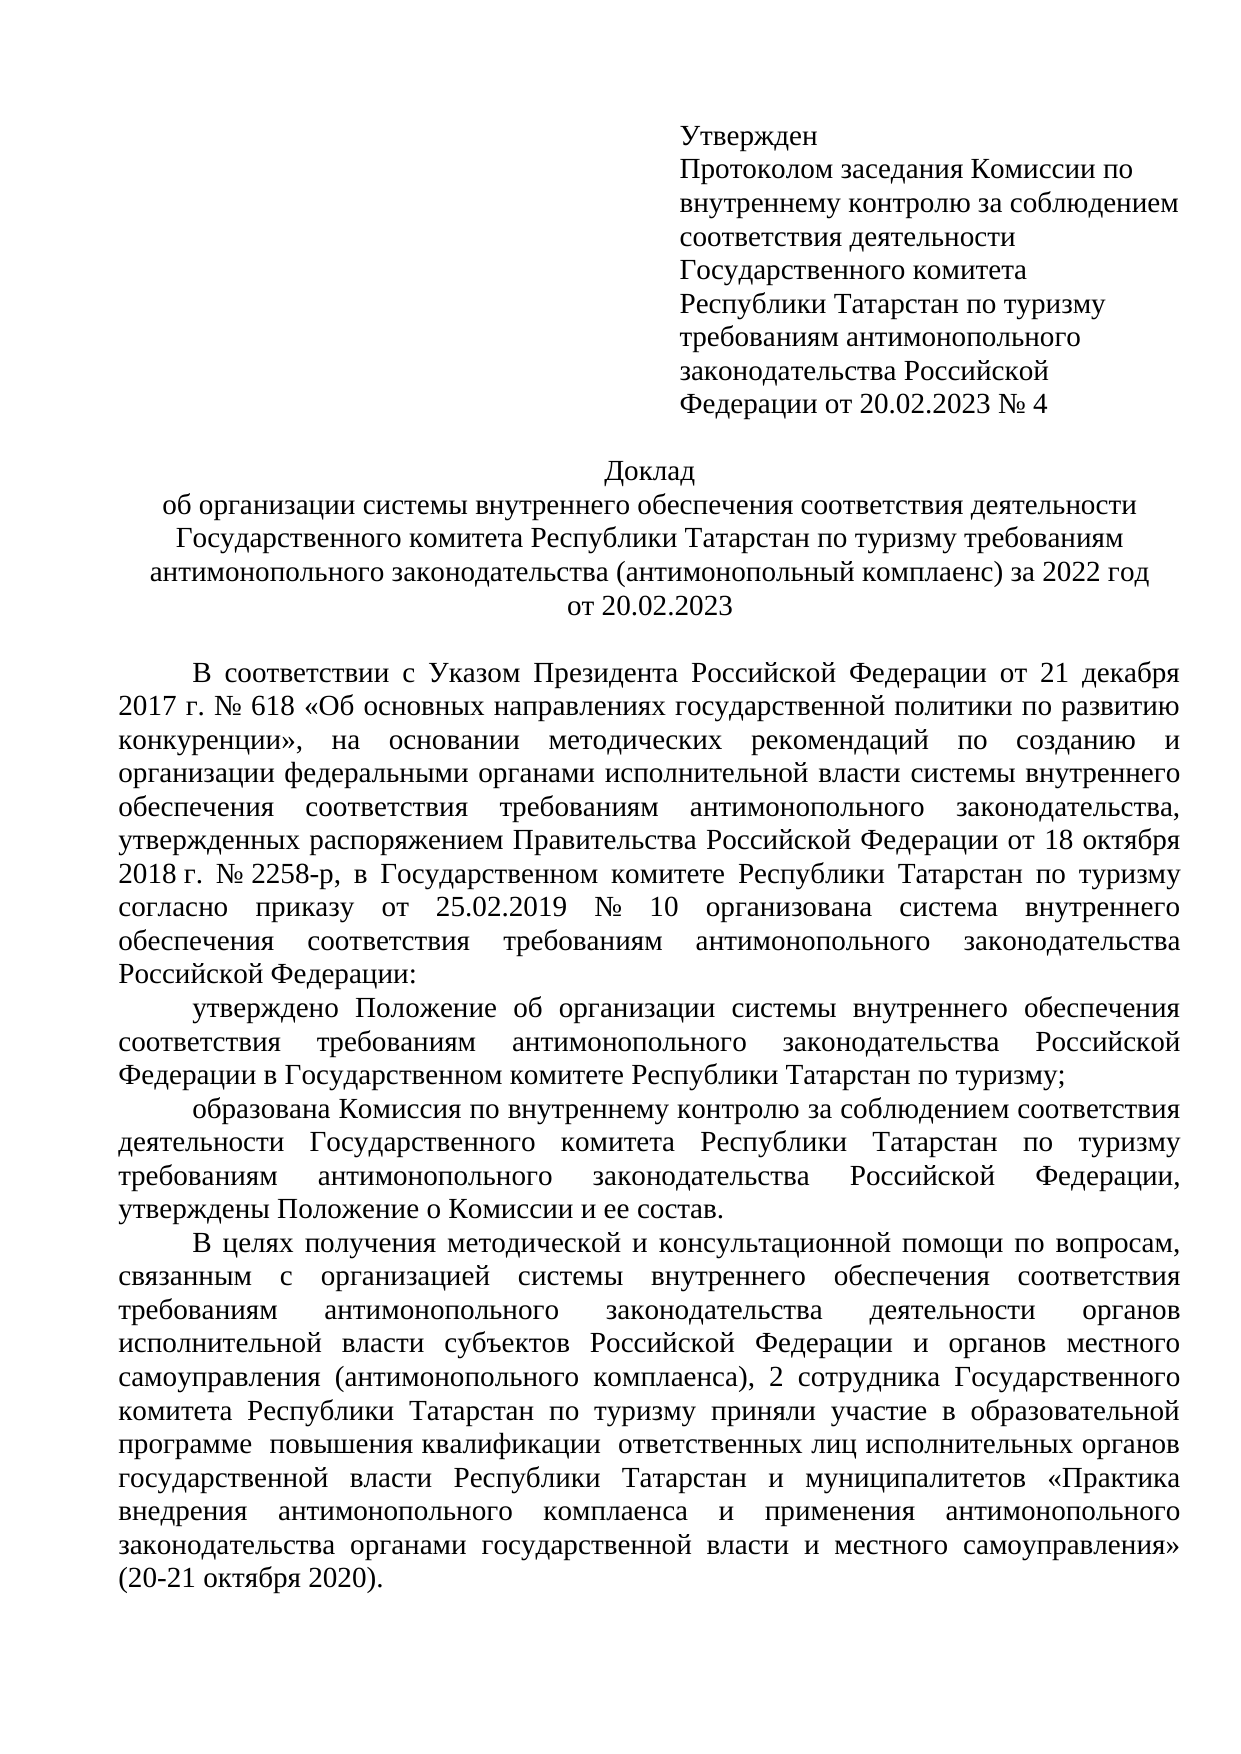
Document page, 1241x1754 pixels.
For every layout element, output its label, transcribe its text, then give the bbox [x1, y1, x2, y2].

text Утвержден [679, 118, 1181, 152]
text утверждено Положение об организации системы внутреннего обеспечения соответствия требованиям антимонопольного законодательства Российской Федерации в Государственном комитете Республики Татарстан по туризму; [118, 990, 1181, 1091]
text от 20.02.2023 [118, 588, 1181, 621]
text образована Комиссия по внутреннему контролю за соблюдением соответствия деятельности Государственного комитета Республики Татарстан по туризму требованиям антимонопольного законодательства Российской Федерации, утверждены Положение о Комиссии и ее состав. [118, 1091, 1181, 1225]
text об организации системы внутреннего обеспечения соответствия деятельности Государственного комитета Республики Татарстан по туризму требованиям антимонопольного законодательства (антимонопольный комплаенс) за 2022 год [118, 487, 1181, 588]
text Доклад [118, 453, 1181, 487]
text В целях получения методической и консультационной помощи по вопросам, связанным с организацией системы внутреннего обеспечения соответствия требованиям антимонопольного законодательства деятельности органов исполнительной власти субъектов Российской Федерации и органов местного самоуправления (антимонопольного комплаенса), 2 сотрудника Государственного комитета Республики Татарстан по туризму приняли участие в образовательной программе повышения квалификации ответственных лиц исполнительных органов государственной власти Республики Татарстан и муниципалитетов «Практика внедрения антимонопольного комплаенса и применения антимонопольного законодательства органами государственной власти и местного самоуправления» (20-21 октября 2020). [118, 1225, 1181, 1594]
text Протоколом заседания Комиссии по внутреннему контролю за соблюдением соответствия деятельности Государственного комитета Республики Татарстан по туризму требованиям антимонопольного законодательства Российской Федерации от 20.02.2023 № 4 [679, 152, 1181, 420]
text В соответствии с Указом Президента Российской Федерации от 21 декабря 2017 г. № 618 «Об основных направлениях государственной политики по развитию конкуренции», на основании методических рекомендаций по созданию и организации федеральными органами исполнительной власти системы внутреннего обеспечения соответствия требованиям антимонопольного законодательства, утвержденных распоряжением Правительства Российской Федерации от 18 октября 2018 г. № 2258-р, в Государственном комитете Республики Татарстан по туризму согласно приказу от 25.02.2019 № 10 организована система внутреннего обеспечения соответствия требованиям антимонопольного законодательства Российской Федерации: [118, 655, 1181, 990]
